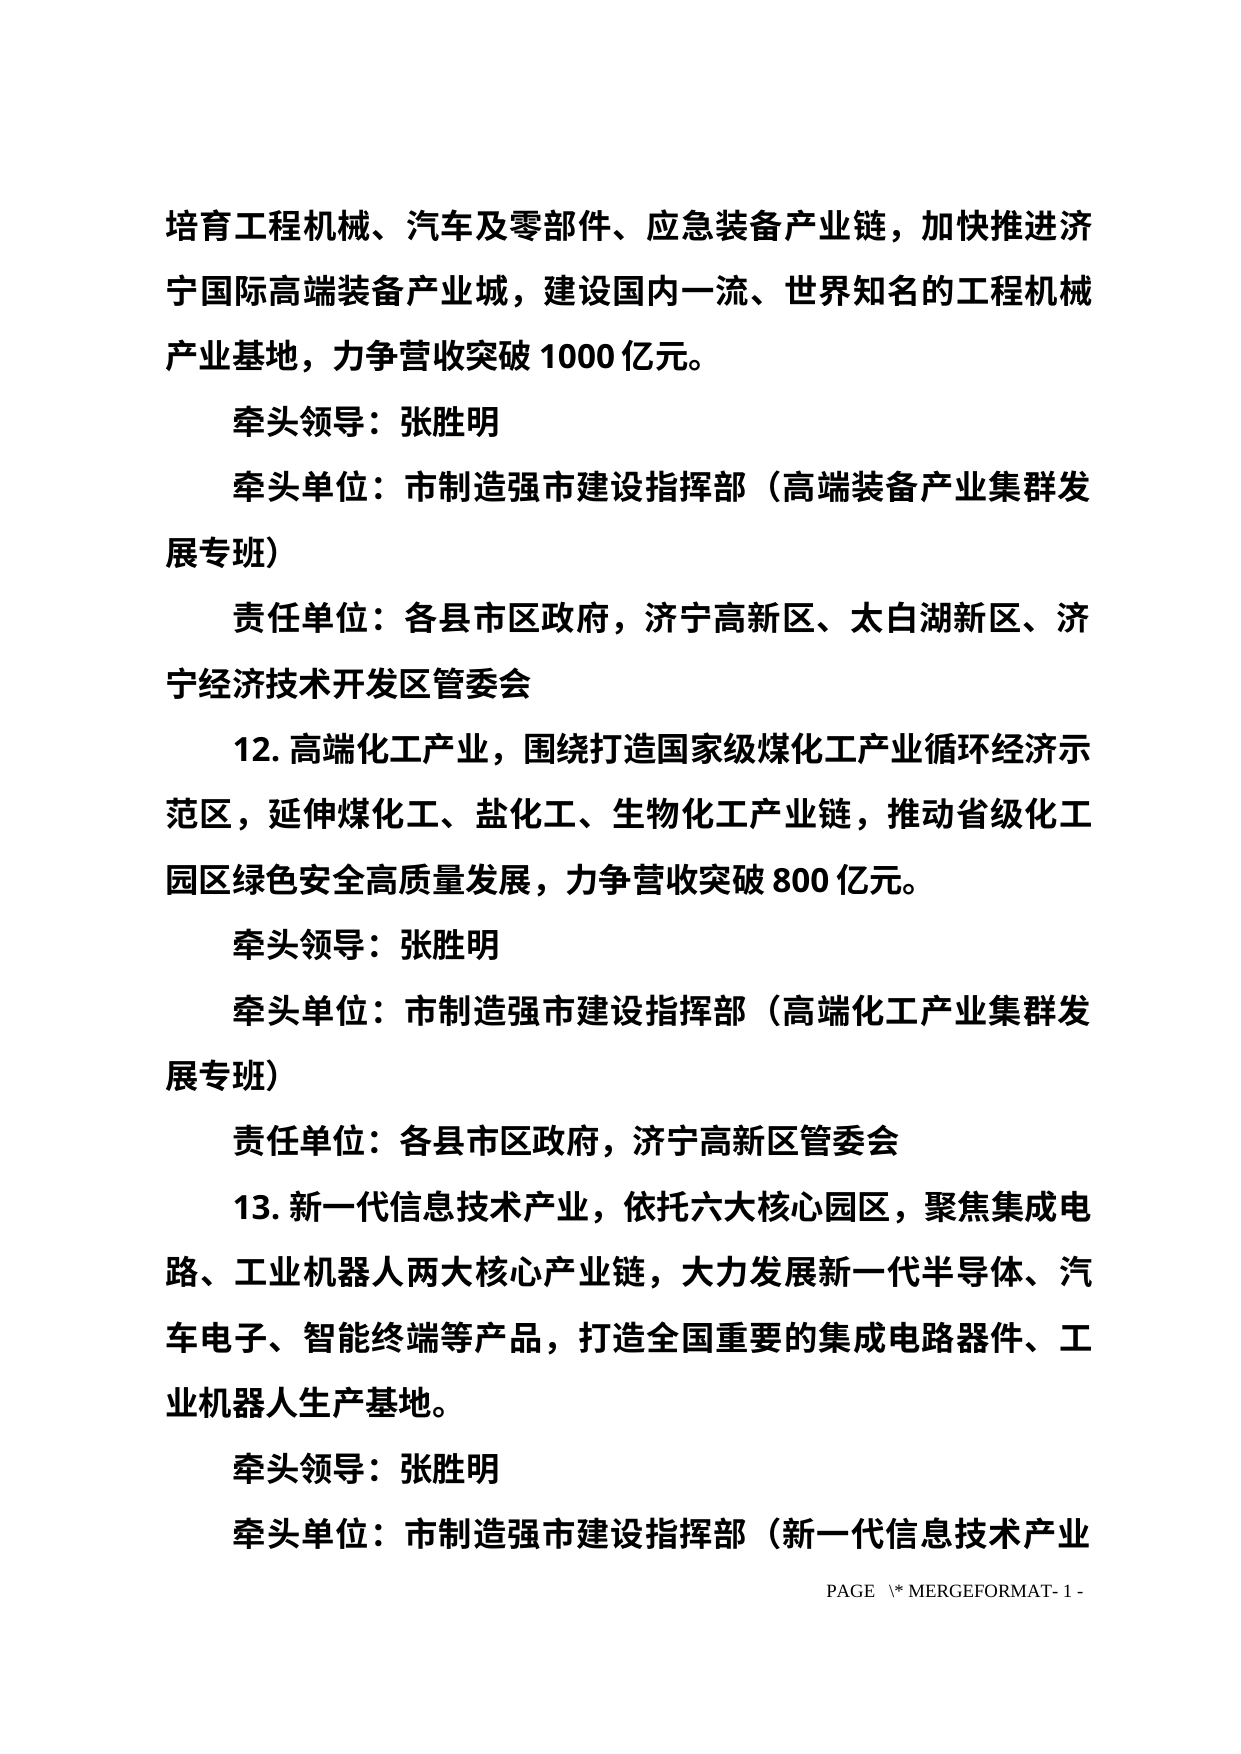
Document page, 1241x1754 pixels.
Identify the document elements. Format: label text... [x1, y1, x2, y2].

text 责任单位：各县市区政府，济宁高新区管委会 [165, 1107, 1092, 1172]
text 牵头单位：市制造强市建设指挥部（高端化工产业集群发展专班） [165, 976, 1092, 1107]
text 13. 新一代信息技术产业，依托六大核心园区，聚焦集成电路、工业机器人两大核心产业链，大力发展新一代半导体、汽车电子、智能终端等产品，打造全国重要的集成电路器件、工业机器人生产基地。 [165, 1172, 1092, 1434]
text 牵头领导：张胜明 [165, 1434, 1092, 1499]
text 责任单位：各县市区政府，济宁高新区、太白湖新区、济宁经济技术开发区管委会 [165, 583, 1092, 714]
text 牵头领导：张胜明 [165, 387, 1092, 452]
text 牵头单位：市制造强市建设指挥部（高端装备产业集群发展专班） [165, 452, 1092, 583]
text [165, 1499, 1092, 1564]
text 12. 高端化工产业，围绕打造国家级煤化工产业循环经济示范区，延伸煤化工、盐化工、生物化工产业链，推动省级化工园区绿色安全高质量发展，力争营收突破800亿元。 [165, 714, 1092, 910]
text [165, 191, 1092, 387]
text 牵头领导：张胜明 [165, 910, 1092, 976]
